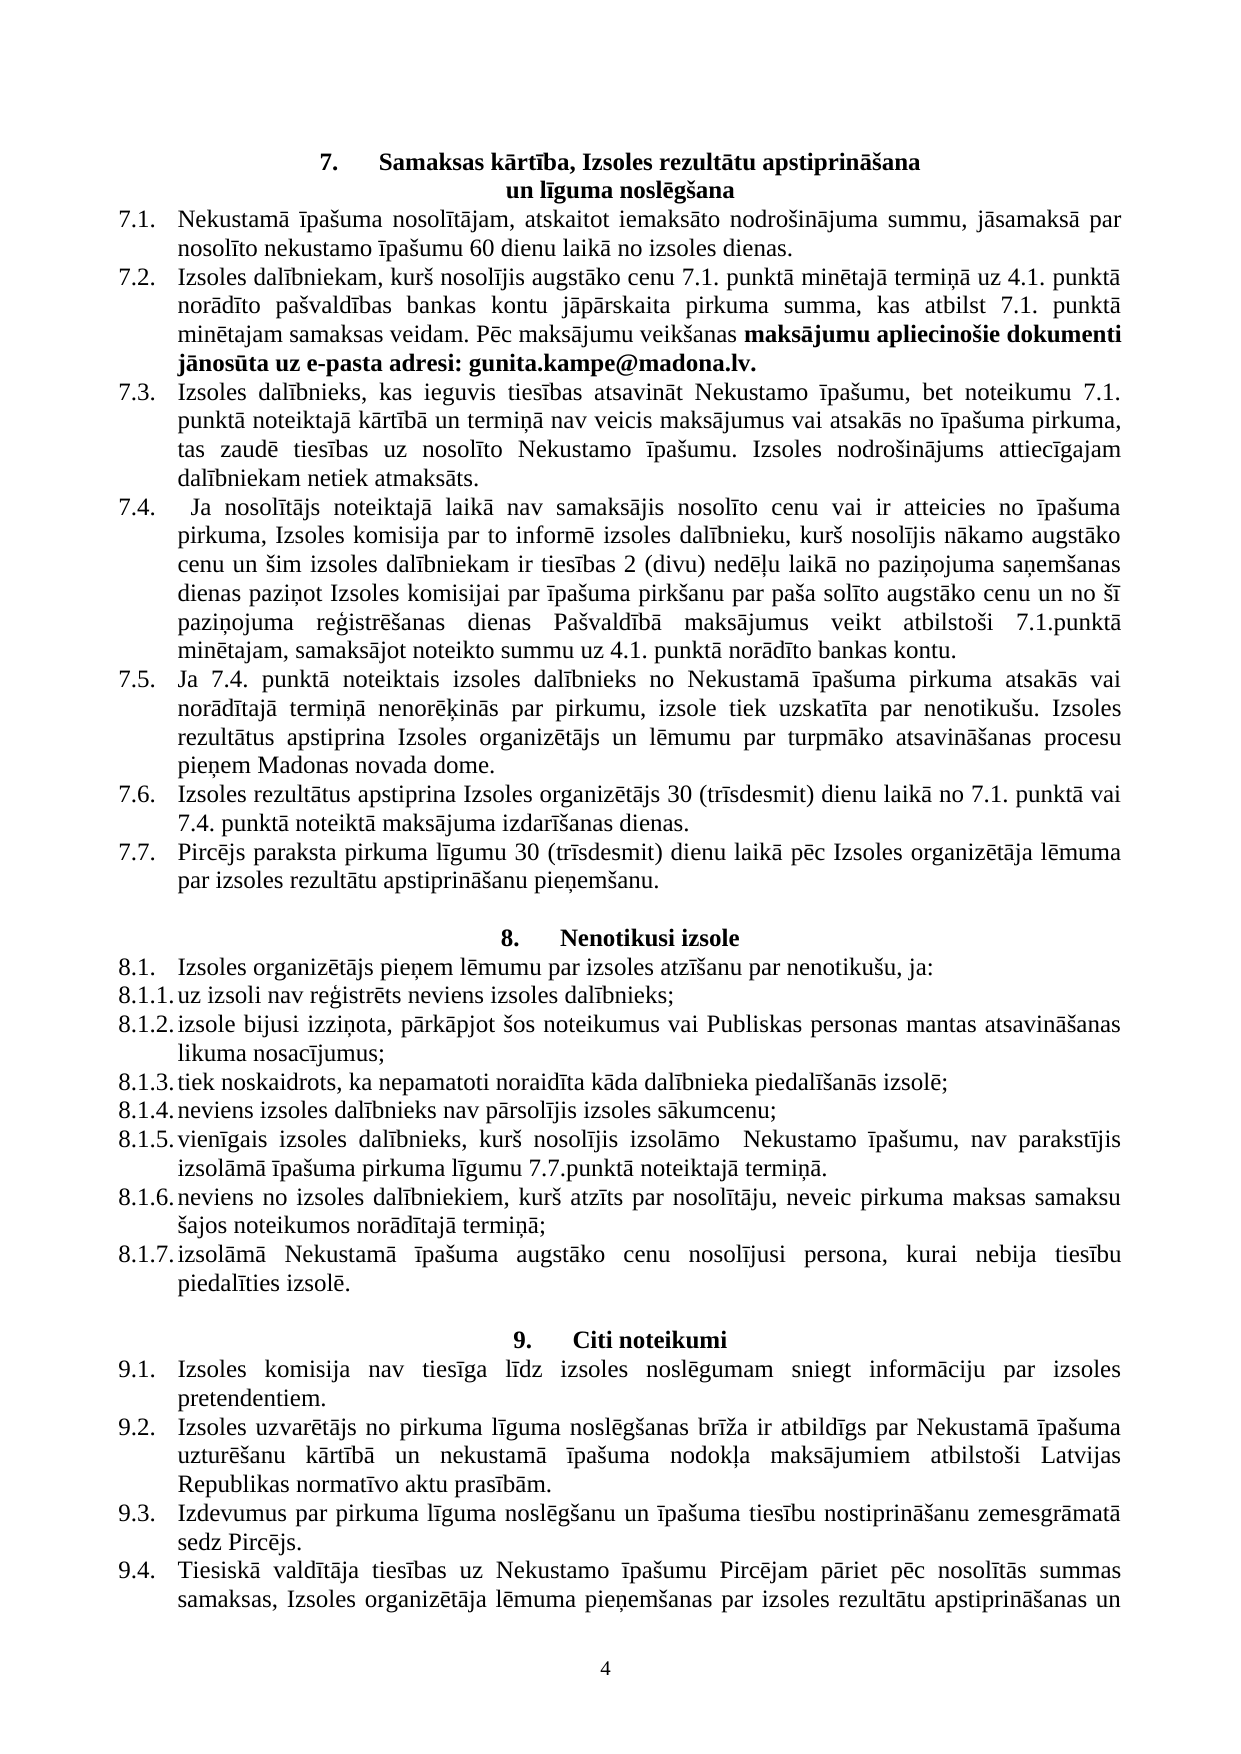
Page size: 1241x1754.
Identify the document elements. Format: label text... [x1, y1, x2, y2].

list Izsoles dalībniekam, kurš nosolījis augstāko cenu 7.1. punktā minētajā termiņā uz 4.1. punktā norādīto pašvaldības bankas kontu jāpārskaita pirkuma summa, kas atbilst 7.1. punktā minētajam samaksas veidam. Pēc maksājumu veikšanas maksājumu apliecinošie dokumenti jānosūta uz e-pasta adresi: gunita.kampe@madona.lv. [118, 262, 1122, 377]
list Nenotikusi izsole [118, 923, 1122, 952]
list Ja nosolītājs noteiktajā laikā nav samaksājis nosolīto cenu vai ir atteicies no īpašuma pirkuma, Izsoles komisija par to informē izsoles dalībnieku, kurš nosolījis nākamo augstāko cenu un šim izsoles dalībniekam ir tiesības 2 (divu) nedēļu laikā no paziņojuma saņemšanas dienas paziņot Izsoles komisijai par īpašuma pirkšanu par paša solīto augstāko cenu un no šī paziņojuma reģistrēšanas dienas Pašvaldībā maksājumus veikt atbilstoši 7.1.punktā minētajam, samaksājot noteikto summu uz 4.1. punktā norādīto bankas kontu. [118, 492, 1122, 664]
list neviens izsoles dalībnieks nav pārsolījis izsoles sākumcenu; [118, 1096, 1122, 1124]
list Izsoles rezultātus apstiprina Izsoles organizētājs 30 (trīsdesmit) dienu laikā no 7.1. punktā vai 7.4. punktā noteiktā maksājuma izdarīšanas dienas. [118, 779, 1122, 837]
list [118, 1556, 1122, 1613]
list Izsoles komisija nav tiesīga līdz izsoles noslēgumam sniegt informāciju par izsoles pretendentiem. [118, 1354, 1122, 1412]
list Nekustamā īpašuma nosolītājam, atskaitot iemaksāto nodrošinājuma summu, jāsamaksā par nosolīto nekustamo īpašumu 60 dienu laikā no izsoles dienas. [118, 204, 1122, 262]
list un līguma noslēgšana [118, 176, 1122, 204]
list Pircējs paraksta pirkuma līgumu 30 (trīsdesmit) dienu laikā pēc Izsoles organizētāja lēmuma par izsoles rezultātu apstiprināšanu pieņemšanu. [118, 837, 1122, 894]
list Izsoles dalībnieks, kas ieguvis tiesības atsavināt Nekustamo īpašumu, bet noteikumu 7.1. punktā noteiktajā kārtībā un termiņā nav veicis maksājumus vai atsakās no īpašuma pirkuma, tas zaudē tiesības uz nosolīto Nekustamo īpašumu. Izsoles nodrošinājums attiecīgajam dalībniekam netiek atmaksāts. [118, 377, 1122, 492]
list Izdevumus par pirkuma līguma noslēgšanu un īpašuma tiesību nostiprināšanu zemesgrāmatā sedz Pircējs. [118, 1498, 1122, 1556]
list neviens no izsoles dalībniekiem, kurš atzīts par nosolītāju, neveic pirkuma maksas samaksu šajos noteikumos norādītajā termiņā; [118, 1182, 1122, 1239]
list izsolāmā Nekustamā īpašuma augstāko cenu nosolījusi persona, kurai nebija tiesību piedalīties izsolē. [118, 1239, 1122, 1297]
list Izsoles organizētājs pieņem lēmumu par izsoles atzīšanu par nenotikušu, ja: [118, 952, 1122, 981]
list uz izsoli nav reģistrēts neviens izsoles dalībnieks; [118, 981, 1122, 1009]
list Izsoles uzvarētājs no pirkuma līguma noslēgšanas brīža ir atbildīgs par Nekustamā īpašuma uzturēšanu kārtībā un nekustamā īpašuma nodokļa maksājumiem atbilstoši Latvijas Republikas normatīvo aktu prasībām. [118, 1412, 1122, 1498]
list tiek noskaidrots, ka nepamatoti noraidīta kāda dalībnieka piedalīšanās izsolē; [118, 1067, 1122, 1096]
list izsole bijusi izziņota, pārkāpjot šos noteikumus vai Publiskas personas mantas atsavināšanas likuma nosacījumus; [118, 1009, 1122, 1067]
list Citi noteikumi [118, 1326, 1122, 1354]
list vienīgais izsoles dalībnieks, kurš nosolījis izsolāmo Nekustamo īpašumu, nav parakstījis izsolāmā īpašuma pirkuma līgumu 7.7.punktā noteiktajā termiņā. [118, 1124, 1122, 1182]
list Ja 7.4. punktā noteiktais izsoles dalībnieks no Nekustamā īpašuma pirkuma atsakās vai norādītajā termiņā nenorēķinās par pirkumu, izsole tiek uzskatīta par nenotikušu. Izsoles rezultātus apstiprina Izsoles organizētājs un lēmumu par turpmāko atsavināšanas procesu pieņem Madonas novada dome. [118, 664, 1122, 779]
list Samaksas kārtība, Izsoles rezultātu apstiprināšana [118, 147, 1122, 176]
